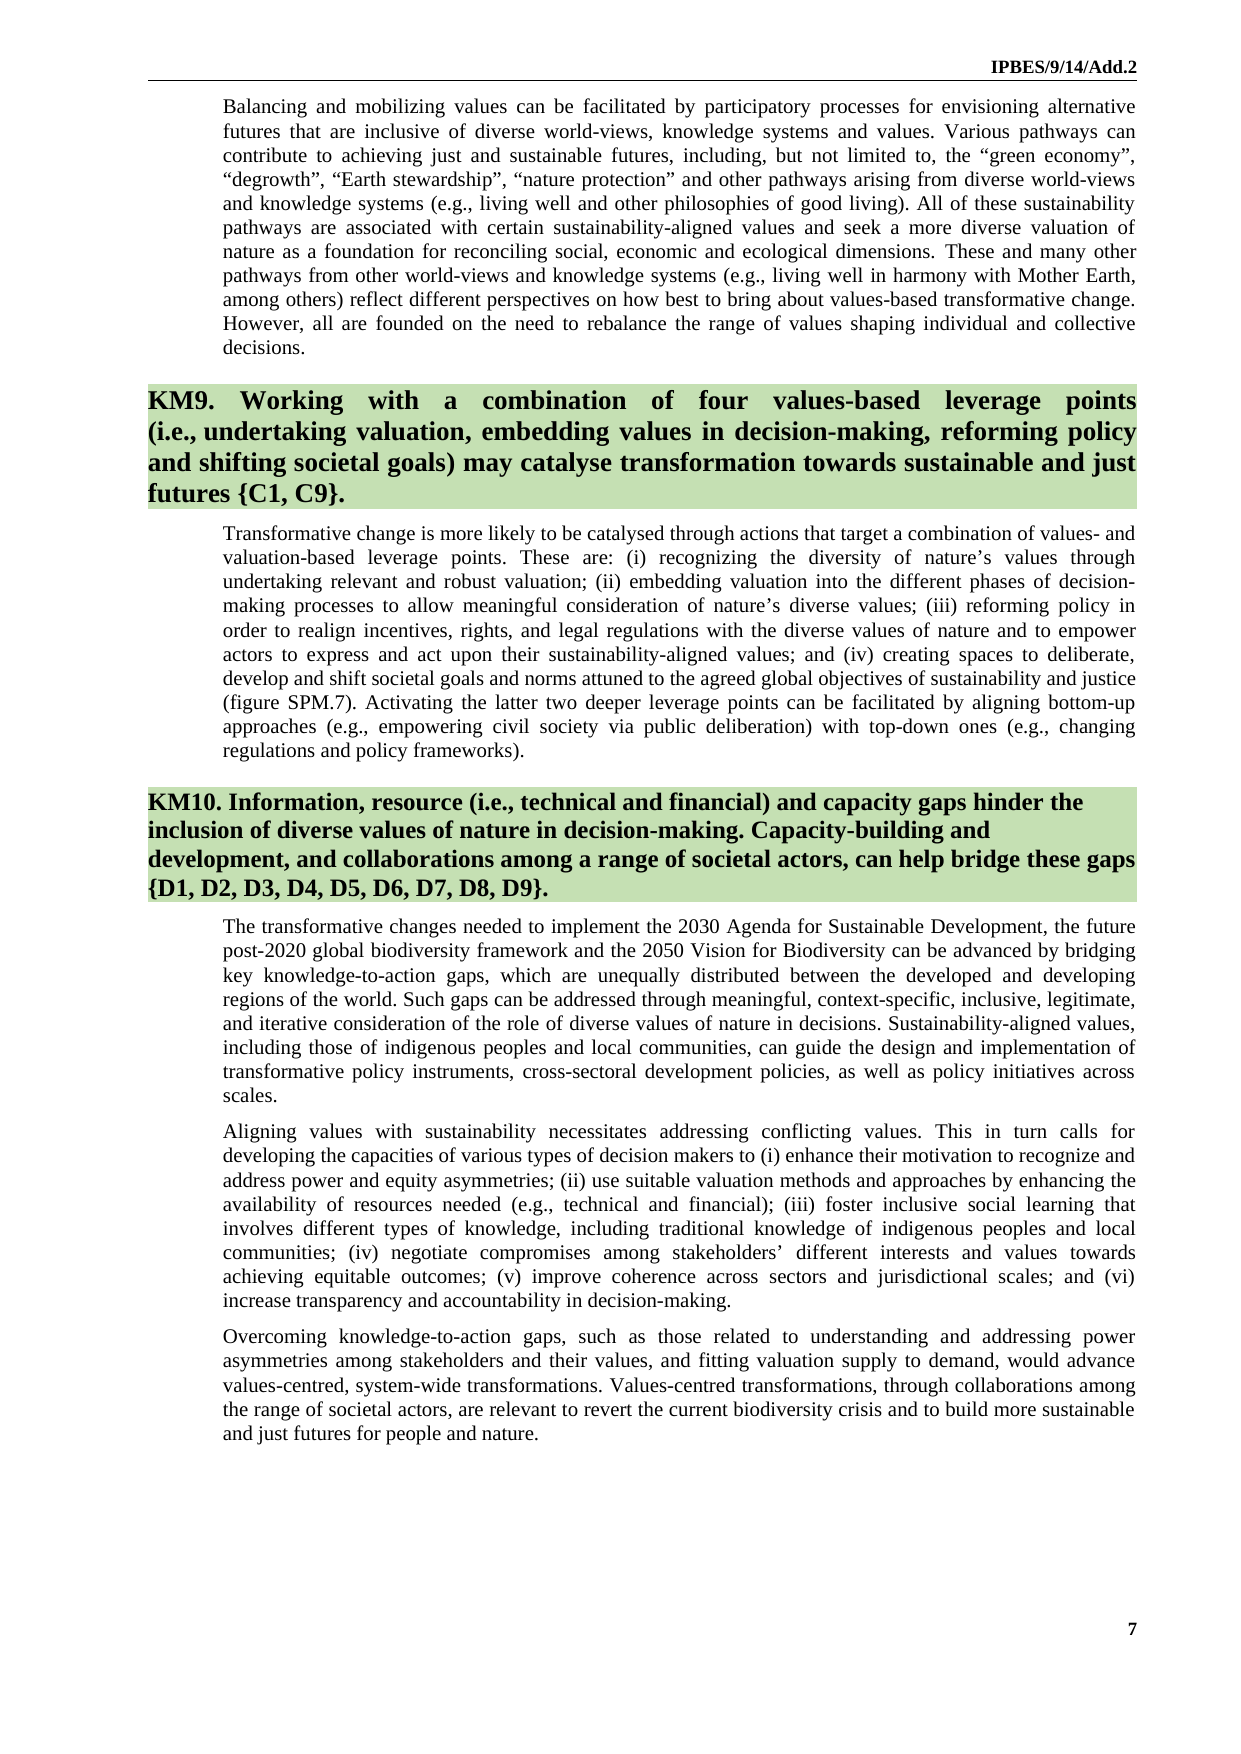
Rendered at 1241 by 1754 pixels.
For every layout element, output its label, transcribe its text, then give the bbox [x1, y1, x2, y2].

text The transformative changes needed to implement the 2030 Agenda for Sustainable Development, the future post-2020 global biodiversity framework and the 2050 Vision for Biodiversity can be advanced by bridging key knowledge-to-action gaps, which are unequally distributed between the developed and developing regions of the world. Such gaps can be addressed through meaningful, context-specific, inclusive, legitimate, and iterative consideration of the role of diverse values of nature in decisions. Sustainability-aligned values, including those of indigenous peoples and local communities, can guide the design and implementation of transformative policy instruments, cross-sectoral development policies, as well as policy initiatives across scales. [223, 914, 1137, 1107]
text Aligning values with sustainability necessitates addressing conflicting values. This in turn calls for developing the capacities of various types of decision makers to (i) enhance their motivation to recognize and address power and equity asymmetries; (ii) use suitable valuation methods and approaches by enhancing the availability of resources needed (e.g., technical and financial); (iii) foster inclusive social learning that involves different types of knowledge, including traditional knowledge of indigenous peoples and local communities; (iv) negotiate compromises among stakeholders’ different interests and values towards achieving equitable outcomes; (v) improve coherence across sectors and jurisdictional scales; and (vi) increase transparency and accountability in decision-making. [223, 1119, 1137, 1312]
text KM10. Information, resource (i.e., technical and financial) and capacity gaps hinder the inclusion of diverse values of nature in decision-making. Capacity-building and development, and collaborations among a range of societal actors, can help bridge these gaps {D1, D2, D3, D4, D5, D6, D7, D8, D9}. [148, 787, 1137, 902]
text Transformative change is more likely to be catalysed through actions that target a combination of values- and valuation-based leverage points. These are: (i) recognizing the diversity of nature’s values through undertaking relevant and robust valuation; (ii) embedding valuation into the different phases of decision-making processes to allow meaningful consideration of nature’s diverse values; (iii) reforming policy in order to realign incentives, rights, and legal regulations with the diverse values of nature and to empower actors to express and act upon their sustainability-aligned values; and (iv) creating spaces to deliberate, develop and shift societal goals and norms attuned to the agreed global objectives of sustainability and justice (figure SPM.7). Activating the latter two deeper leverage points can be facilitated by aligning bottom-up approaches (e.g., empowering civil society via public deliberation) with top-down ones (e.g., changing regulations and policy frameworks). [223, 521, 1137, 762]
text Overcoming knowledge-to-action gaps, such as those related to understanding and addressing power asymmetries among stakeholders and their values, and fitting valuation supply to demand, would advance values-centred, system-wide transformations. Values-centred transformations, through collaborations among the range of societal actors, are relevant to revert the current biodiversity crisis and to build more sustainable and just futures for people and nature. [223, 1324, 1137, 1445]
text KM9. Working with a combination of four values-based leverage points (i.e., undertaking valuation, embedding values in decision-making, reforming policy and shifting societal goals) may catalyse transformation towards sustainable and just futures {C1, C9}. [148, 384, 1137, 509]
text Balancing and mobilizing values can be facilitated by participatory processes for envisioning alternative futures that are inclusive of diverse world-views, knowledge systems and values. Various pathways can contribute to achieving just and sustainable futures, including, but not limited to, the “green economy”, “degrowth”, “Earth stewardship”, “nature protection” and other pathways arising from diverse world-views and knowledge systems (e.g., living well and other philosophies of good living). All of these sustainability pathways are associated with certain sustainability-aligned values and seek a more diverse valuation of nature as a foundation for reconciling social, economic and ecological dimensions. These and many other pathways from other world-views and knowledge systems (e.g., living well in harmony with Mother Earth, among others) reflect different perspectives on how best to bring about values-based transformative change. However, all are founded on the need to rebalance the range of values shaping individual and collective decisions. [223, 94, 1137, 359]
